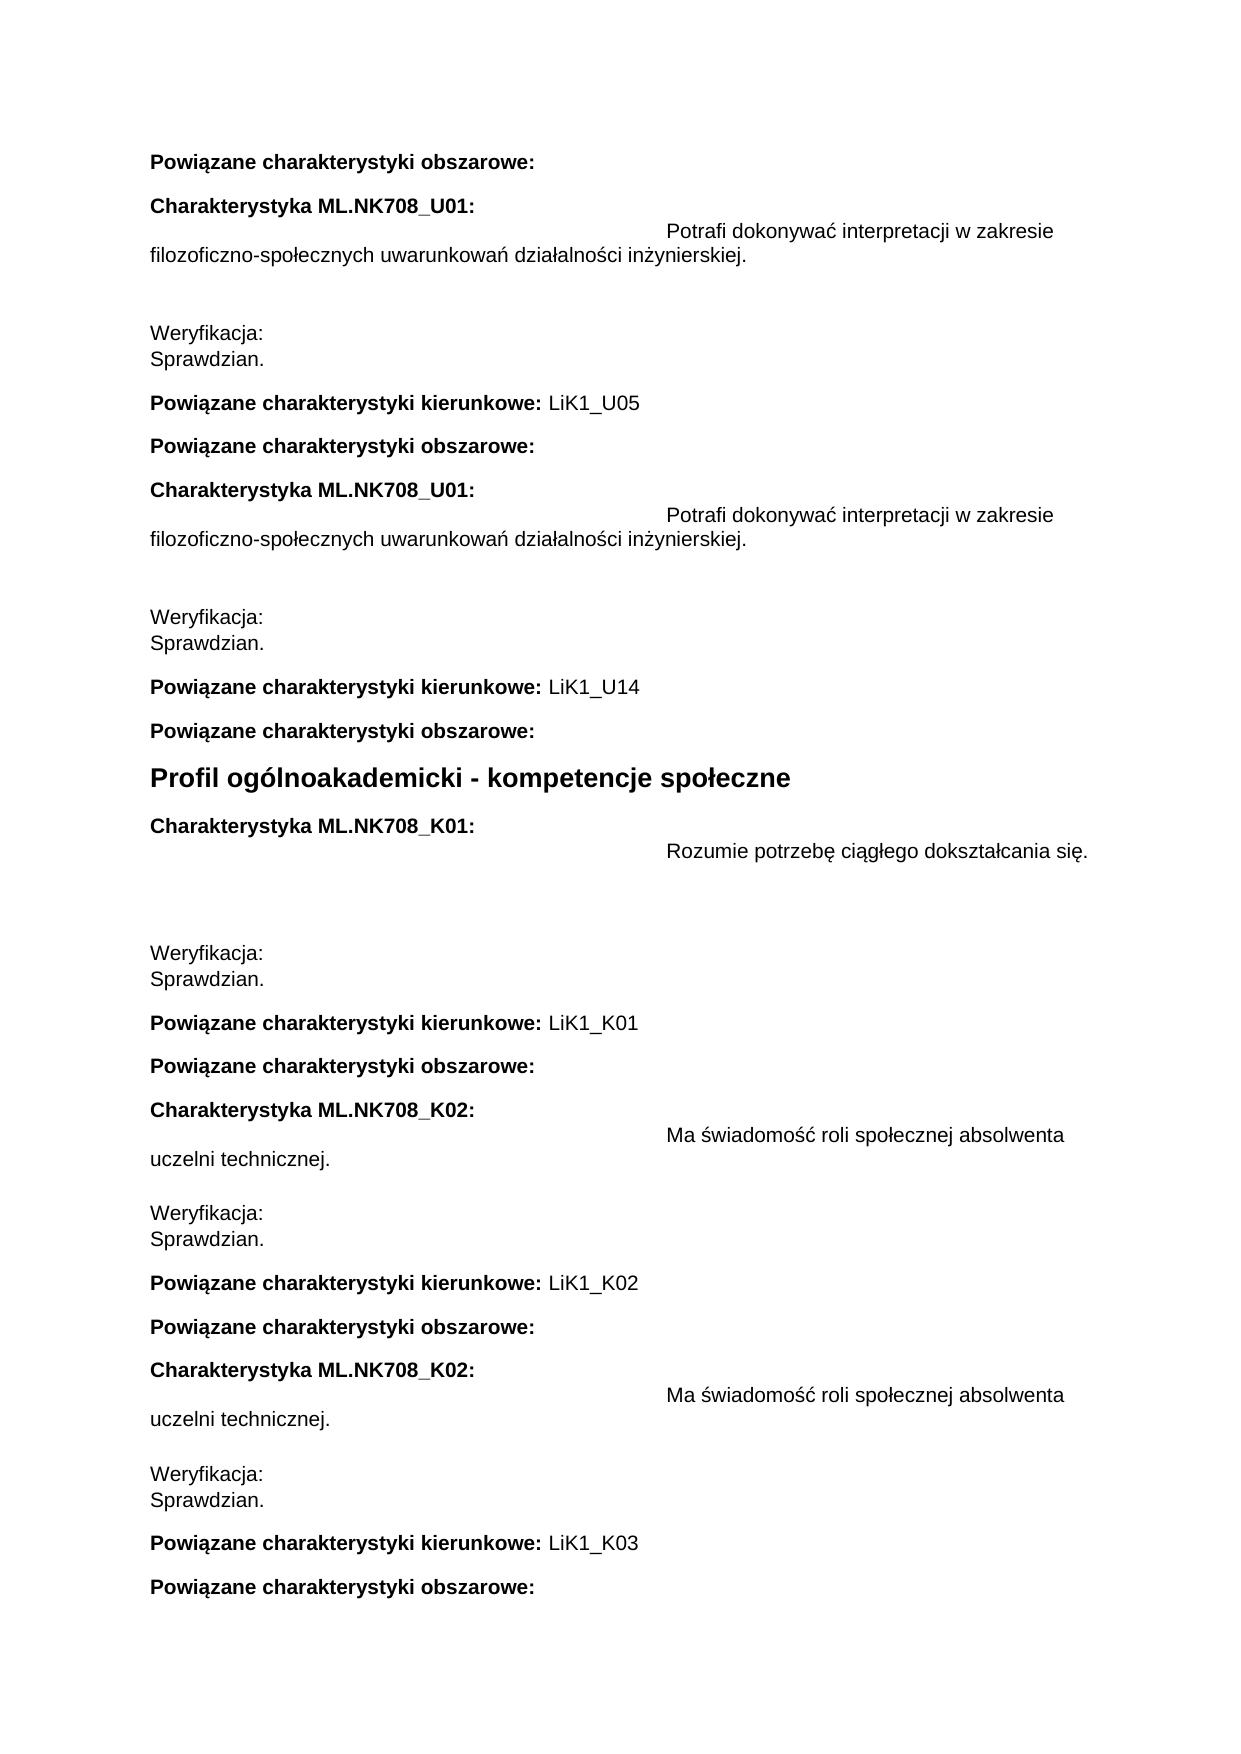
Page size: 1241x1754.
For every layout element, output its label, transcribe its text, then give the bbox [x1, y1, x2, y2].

text Weryfikacja: [150, 1461, 1090, 1485]
text Powiązane charakterystyki obszarowe: [150, 1054, 1090, 1078]
text Weryfikacja: [150, 1201, 1090, 1225]
text Charakterystyka ML.NK708_K01: [150, 813, 1090, 837]
text Charakterystyka ML.NK708_K02: [150, 1358, 1090, 1382]
text Potrafi dokonywać interpretacji w zakresie filozoficzno-społecznych uwarunkowań działalności inżynierskiej. [150, 503, 1090, 599]
text Charakterystyka ML.NK708_K02: [150, 1098, 1090, 1122]
text Sprawdzian. [150, 347, 1090, 371]
text Powiązane charakterystyki obszarowe: [150, 1314, 1090, 1338]
subtitle Profil ogólnoakademicki - kompetencje społeczne [150, 762, 1090, 794]
text Ma świadomość roli społecznej absolwenta uczelni technicznej. [150, 1123, 1090, 1195]
text Weryfikacja: [150, 941, 1090, 964]
text Sprawdzian. [150, 1487, 1090, 1511]
text Powiązane charakterystyki kierunkowe: LiK1_K03 [150, 1531, 1090, 1555]
text Rozumie potrzebę ciągłego dokształcania się. [150, 838, 1090, 934]
text Powiązane charakterystyki kierunkowe: LiK1_K02 [150, 1271, 1090, 1295]
text Powiązane charakterystyki obszarowe: [150, 1575, 1090, 1599]
text Charakterystyka ML.NK708_U01: [150, 478, 1090, 502]
text Sprawdzian. [150, 1227, 1090, 1251]
text Sprawdzian. [150, 967, 1090, 991]
text Powiązane charakterystyki kierunkowe: LiK1_U05 [150, 391, 1090, 414]
text Weryfikacja: [150, 321, 1090, 345]
text Charakterystyka ML.NK708_U01: [150, 194, 1090, 218]
text Sprawdzian. [150, 631, 1090, 655]
text Powiązane charakterystyki kierunkowe: LiK1_K01 [150, 1010, 1090, 1034]
text Powiązane charakterystyki obszarowe: [150, 434, 1090, 458]
text Powiązane charakterystyki obszarowe: [150, 719, 1090, 743]
text Powiązane charakterystyki obszarowe: [150, 150, 1090, 174]
text Weryfikacja: [150, 605, 1090, 629]
text Ma świadomość roli społecznej absolwenta uczelni technicznej. [150, 1383, 1090, 1455]
text Powiązane charakterystyki kierunkowe: LiK1_U14 [150, 675, 1090, 699]
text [150, 219, 1090, 314]
